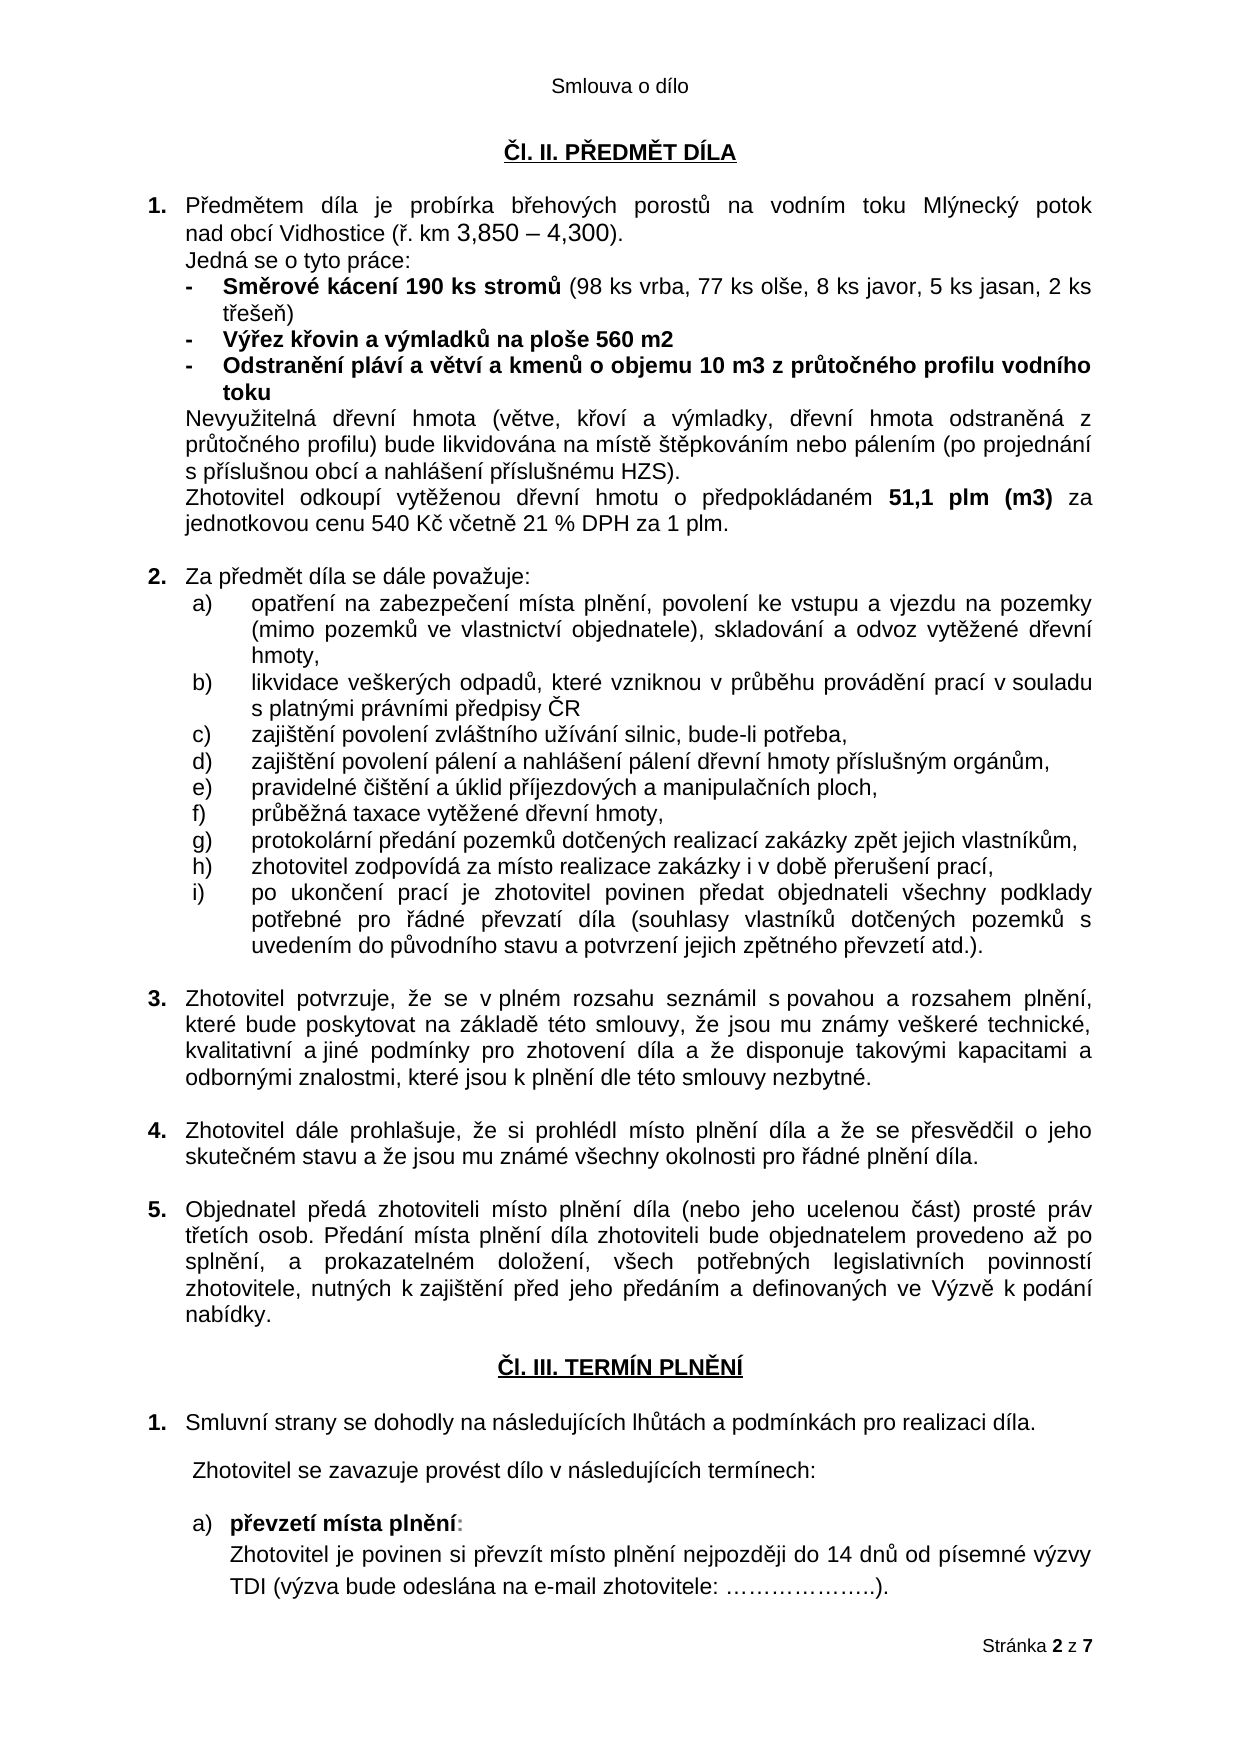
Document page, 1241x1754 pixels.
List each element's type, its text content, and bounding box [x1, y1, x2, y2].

text Jedná se o tyto práce: [148, 247, 1092, 273]
text Zhotovitel se zavazuje provést dílo v následujících termínech: [148, 1457, 1092, 1483]
text Za předmět díla se dále považuje: [148, 563, 1092, 589]
list Zhotovitel odkoupí vytěženou dřevní hmotu o předpokládaném 51,1 plm (m3) za jednotkovou cenu 540 Kč včetně 21 % DPH za 1 plm. [148, 484, 1092, 537]
text Objednatel předá zhotoviteli místo plnění díla (nebo jeho ucelenou část) prosté práv třetích osob. Předání místa plnění díla zhotoviteli bude objednatelem provedeno až po splnění, a prokazatelném doložení, všech potřebných legislativních povinností zhotovitele, nutných k zajištění před jeho předáním a definovaných ve Výzvě k podání nabídky. [148, 1196, 1092, 1327]
list Zhotovitel je povinen si převzít místo plnění nejpozději do 14 dnů od písemné výzvy TDI (výzva bude odeslána na e-mail zhotovitele: ………………..). [229, 1541, 1092, 1599]
list převzetí místa plnění: [192, 1510, 1092, 1536]
text Zhotovitel dále prohlašuje, že si prohlédl místo plnění díla a že se přesvědčil o jeho skutečném stavu a že jsou mu známé všechny okolnosti pro řádné plnění díla. [148, 1117, 1092, 1169]
text zajištění povolení pálení a nahlášení pálení dřevní hmoty příslušným orgánům, [192, 748, 1092, 774]
text protokolární předání pozemků dotčených realizací zakázky zpět jejich vlastníkům, [192, 827, 1092, 853]
text po ukončení prací je zhotovitel povinen předat objednateli všechny podklady potřebné pro řádné převzatí díla (souhlasy vlastníků dotčených pozemků s uvedením do původního stavu a potvrzení jejich zpětného převzetí atd.). [192, 879, 1092, 958]
text Čl. III. TERMÍN PLNĚNÍ [148, 1354, 1092, 1380]
text likvidace veškerých odpadů, které vzniknou v průběhu provádění prací v souladu s platnými právními předpisy ČR [192, 668, 1092, 721]
text zajištění povolení zvláštního užívání silnic, bude-li potřeba, [192, 721, 1092, 748]
list Výřez křovin a výmladků na ploše 560 m2 [185, 326, 1092, 352]
text Předmětem díla je probírka břehových porostů na vodním toku Mlýnecký potok nad obcí Vidhostice (ř. km 3,850 – 4,300). [148, 192, 1092, 247]
text zhotovitel zodpovídá za místo realizace zakázky i v době přerušení prací, [192, 853, 1092, 879]
text Čl. II. PŘEDMĚT DÍLA [148, 139, 1092, 165]
text pravidelné čištění a úklid příjezdových a manipulačních ploch, [192, 774, 1092, 800]
text opatření na zabezpečení místa plnění, povolení ke vstupu a vjezdu na pozemky (mimo pozemků ve vlastnictví objednatele), skladování a odvoz vytěžené dřevní hmoty, [192, 589, 1092, 668]
list Nevyužitelná dřevní hmota (větve, křoví a výmladky, dřevní hmota odstraněná z průtočného profilu) bude likvidována na místě štěpkováním nebo pálením (po projednání s příslušnou obcí a nahlášení příslušnému HZS). [148, 405, 1092, 484]
list Odstranění pláví a větví a kmenů o objemu 10 m3 z průtočného profilu vodního toku [185, 352, 1092, 405]
text Zhotovitel potvrzuje, že se v plném rozsahu seznámil s povahou a rozsahem plnění, které bude poskytovat na základě této smlouvy, že jsou mu známy veškeré technické, kvalitativní a jiné podmínky pro zhotovení díla a že disponuje takovými kapacitami a odbornými znalostmi, které jsou k plnění dle této smlouvy nezbytné. [148, 985, 1092, 1090]
list Smluvní strany se dohodly na následujících lhůtách a podmínkách pro realizaci díla. [148, 1409, 1092, 1435]
list Směrové kácení 190 ks stromů (98 ks vrba, 77 ks olše, 8 ks javor, 5 ks jasan, 2 ks třešeň) [185, 273, 1092, 326]
text průběžná taxace vytěžené dřevní hmoty, [192, 800, 1092, 827]
